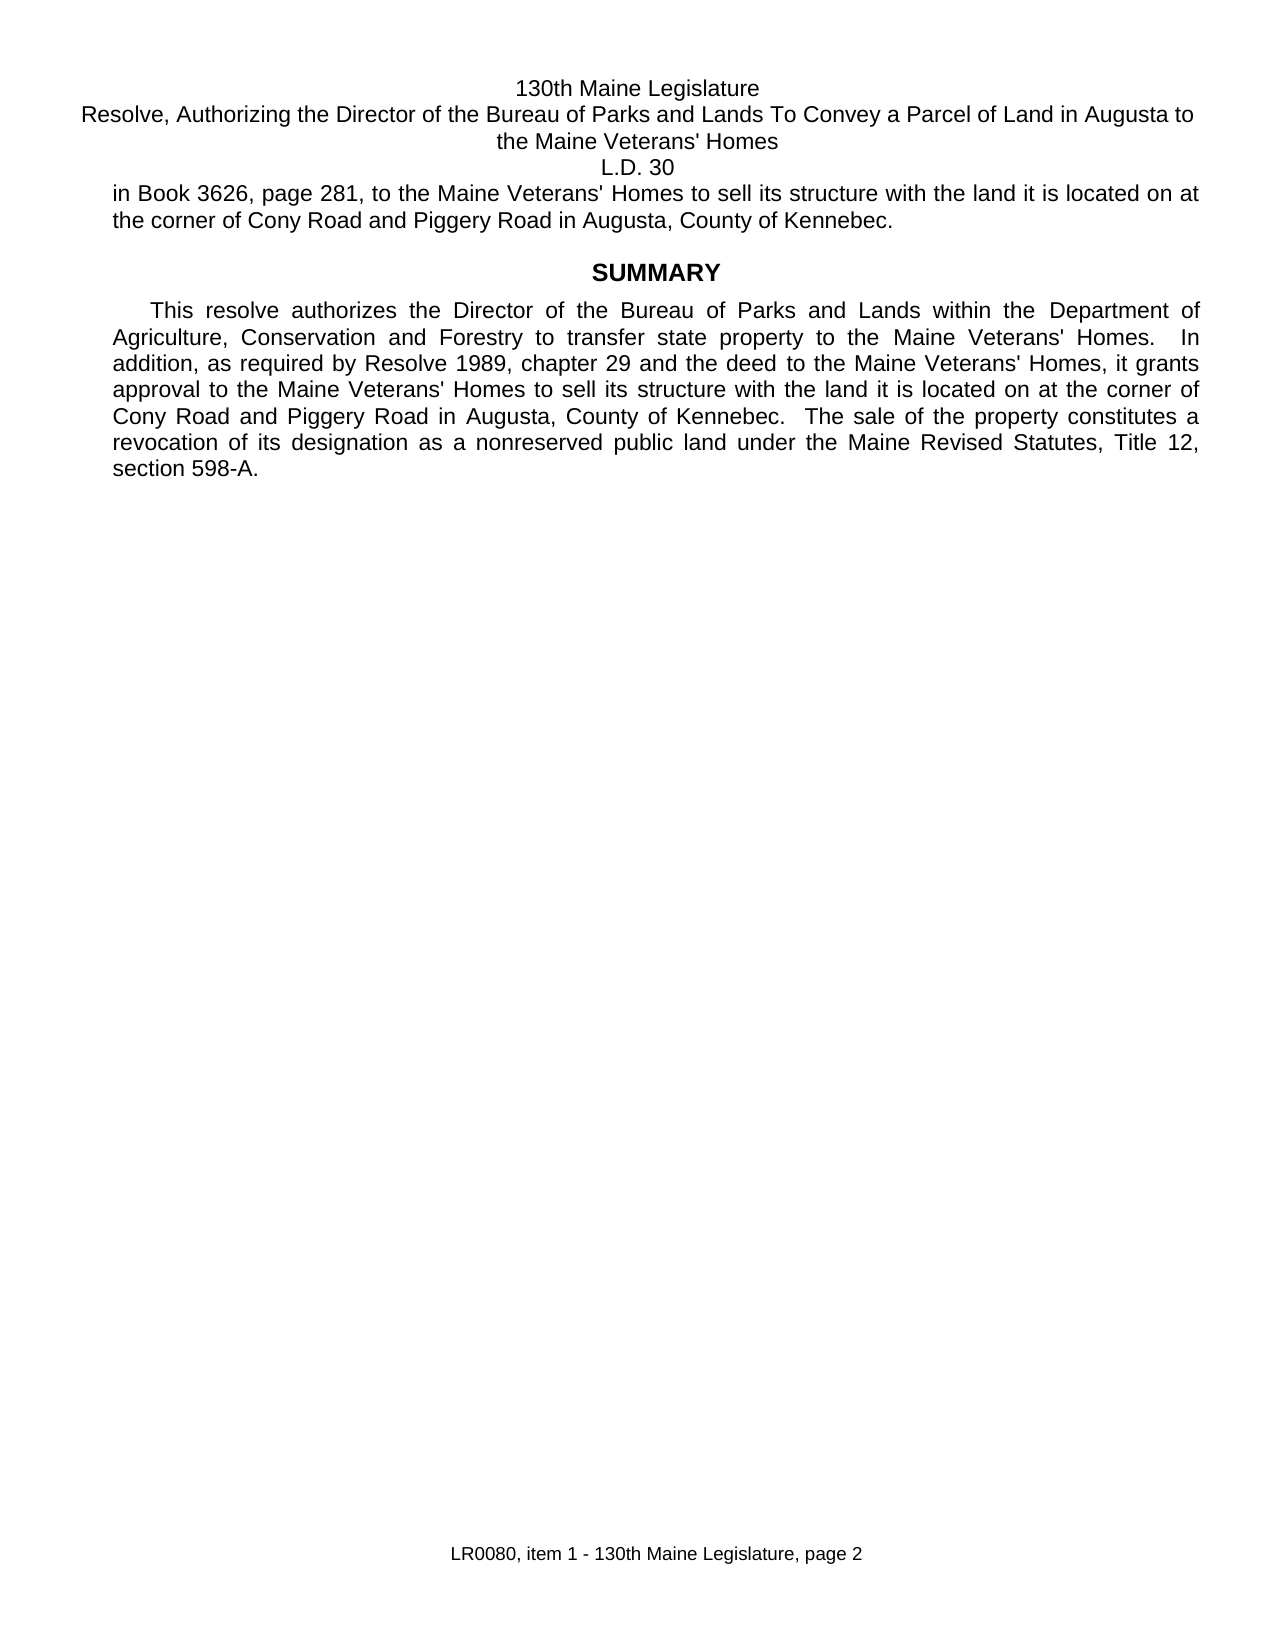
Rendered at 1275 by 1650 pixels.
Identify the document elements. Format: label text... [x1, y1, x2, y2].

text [112, 180, 1200, 233]
text This resolve authorizes the Director of the Bureau of Parks and Lands within the Department of Agriculture, Conservation and Forestry to transfer state property to the Maine Veterans' Homes. In addition, as required by Resolve 1989, chapter 29 and the deed to the Maine Veterans' Homes, it grants approval to the Maine Veterans' Homes to sell its structure with the land it is located on at the corner of Cony Road and Piggery Road in Augusta, County of Kennebec. The sale of the property constitutes a revocation of its designation as a nonreserved public land under the Maine Revised Statutes, Title 12, section 598-A. [112, 297, 1200, 482]
text SUMMARY [112, 258, 1200, 287]
